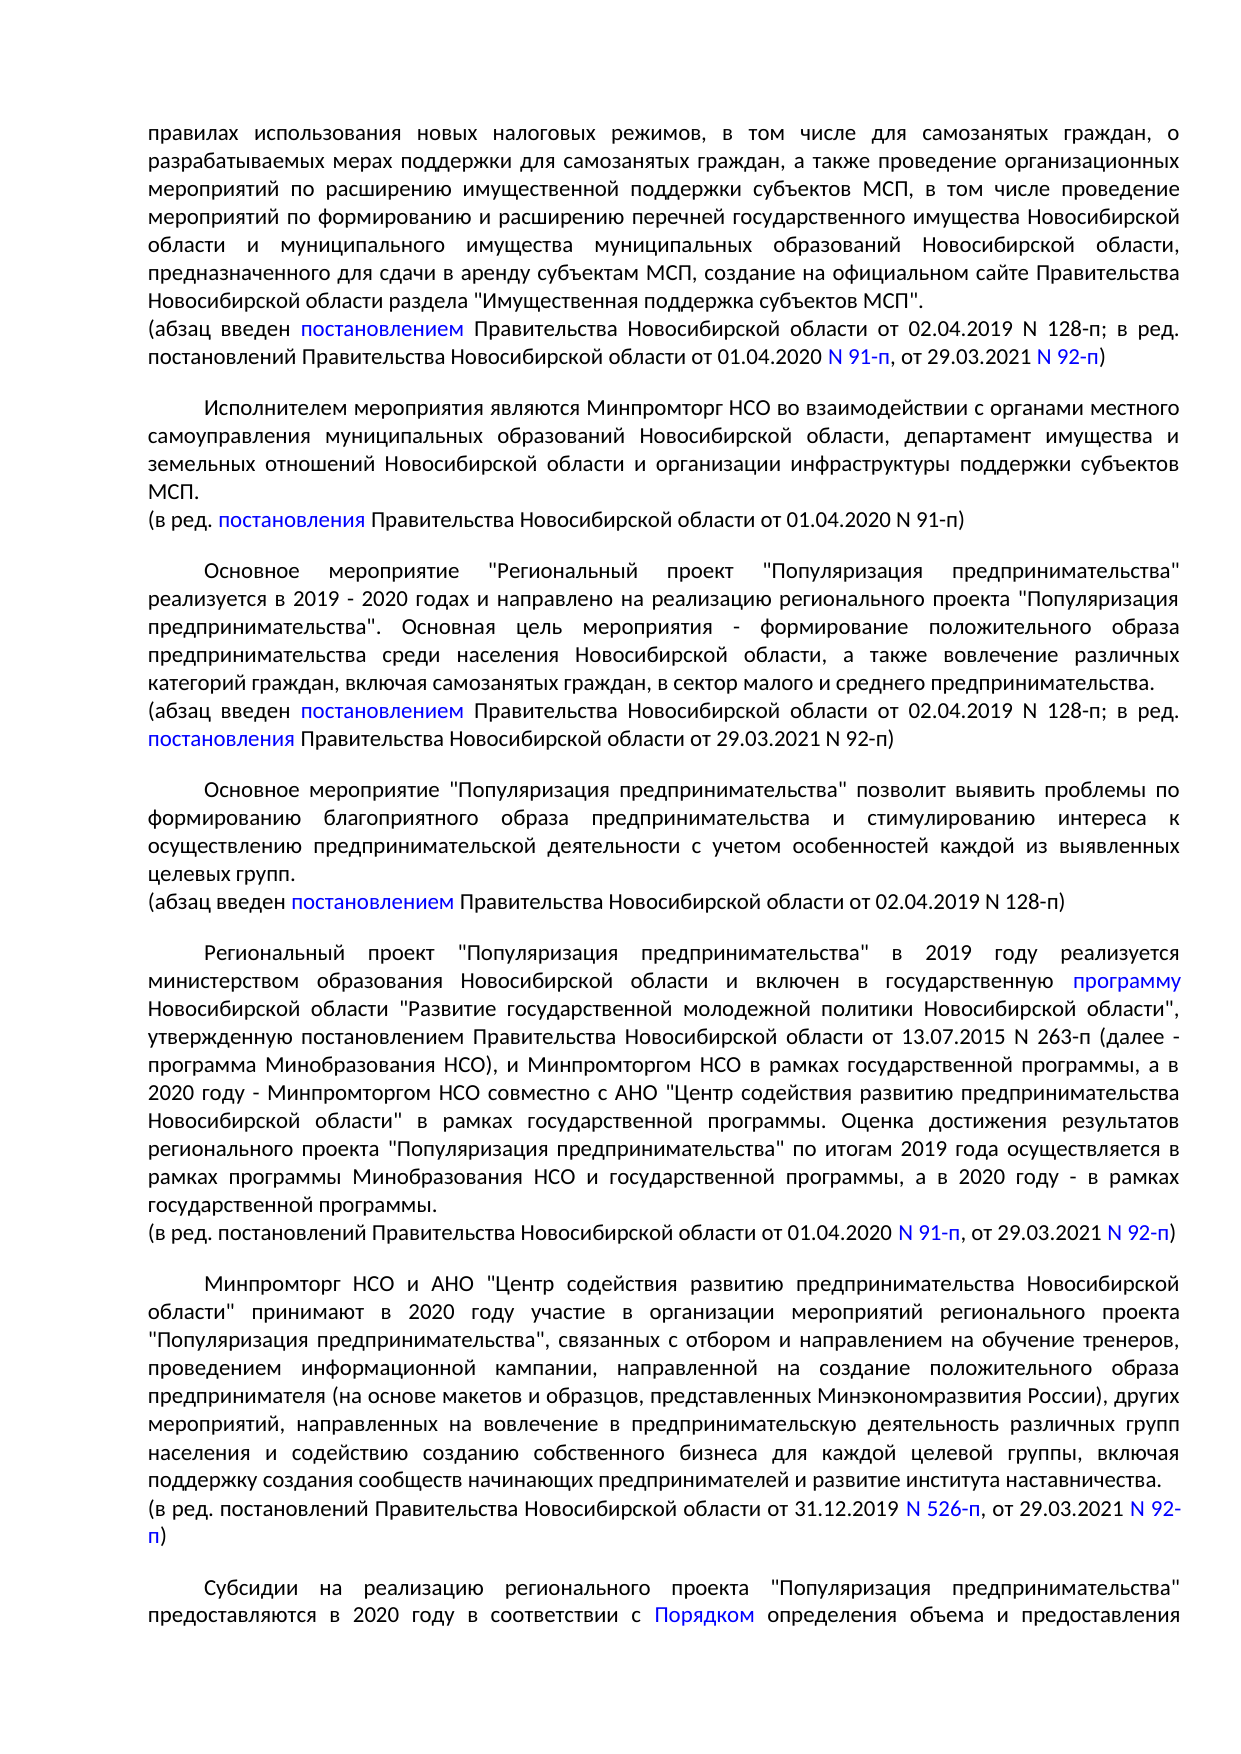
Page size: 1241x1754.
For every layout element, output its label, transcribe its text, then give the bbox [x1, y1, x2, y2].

text (в ред. постановлений Правительства Новосибирской области от 01.04.2020 N 91-п, от 29.03.2021 N 92-п) [148, 1218, 1181, 1247]
text (абзац введен постановлением Правительства Новосибирской области от 02.04.2019 N 128-п; в ред. постановлений Правительства Новосибирской области от 01.04.2020 N 91-п, от 29.03.2021 N 92-п) [148, 314, 1181, 370]
text (в ред. постановлений Правительства Новосибирской области от 31.12.2019 N 526-п, от 29.03.2021 N 92-п) [148, 1494, 1181, 1550]
text Основное мероприятие "Популяризация предпринимательства" позволит выявить проблемы по формированию благоприятного образа предпринимательства и стимулированию интереса к осуществлению предпринимательской деятельности с учетом особенностей каждой из выявленных целевых групп. [148, 775, 1181, 887]
text Основное мероприятие "Региональный проект "Популяризация предпринимательства" реализуется в 2019 - 2020 годах и направлено на реализацию регионального проекта "Популяризация предпринимательства". Основная цель мероприятия - формирование положительного образа предпринимательства среди населения Новосибирской области, а также вовлечение различных категорий граждан, включая самозанятых граждан, в сектор малого и среднего предпринимательства. [148, 556, 1181, 696]
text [148, 118, 1181, 314]
text Исполнителем мероприятия являются Минпромторг НСО во взаимодействии с органами местного самоуправления муниципальных образований Новосибирской области, департамент имущества и земельных отношений Новосибирской области и организации инфраструктуры поддержки субъектов МСП. [148, 393, 1181, 505]
text Минпромторг НСО и АНО "Центр содействия развитию предпринимательства Новосибирской области" принимают в 2020 году участие в организации мероприятий регионального проекта "Популяризация предпринимательства", связанных с отбором и направлением на обучение тренеров, проведением информационной кампании, направленной на создание положительного образа предпринимателя (на основе макетов и образцов, представленных Минэкономразвития России), других мероприятий, направленных на вовлечение в предпринимательскую деятельность различных групп населения и содействию созданию собственного бизнеса для каждой целевой группы, включая поддержку создания сообществ начинающих предпринимателей и развитие института наставничества. [148, 1269, 1181, 1494]
text (абзац введен постановлением Правительства Новосибирской области от 02.04.2019 N 128-п) [148, 887, 1181, 915]
text Региональный проект "Популяризация предпринимательства" в 2019 году реализуется министерством образования Новосибирской области и включен в государственную программу Новосибирской области "Развитие государственной молодежной политики Новосибирской области", утвержденную постановлением Правительства Новосибирской области от 13.07.2015 N 263-п (далее - программа Минобразования НСО), и Минпромторгом НСО в рамках государственной программы, а в 2020 году - Минпромторгом НСО совместно с АНО "Центр содействия развитию предпринимательства Новосибирской области" в рамках государственной программы. Оценка достижения результатов регионального проекта "Популяризация предпринимательства" по итогам 2019 года осуществляется в рамках программы Минобразования НСО и государственной программы, а в 2020 году - в рамках государственной программы. [148, 938, 1181, 1218]
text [148, 1573, 1181, 1629]
text (в ред. постановления Правительства Новосибирской области от 01.04.2020 N 91-п) [148, 505, 1181, 533]
text (абзац введен постановлением Правительства Новосибирской области от 02.04.2019 N 128-п; в ред. постановления Правительства Новосибирской области от 29.03.2021 N 92-п) [148, 696, 1181, 752]
